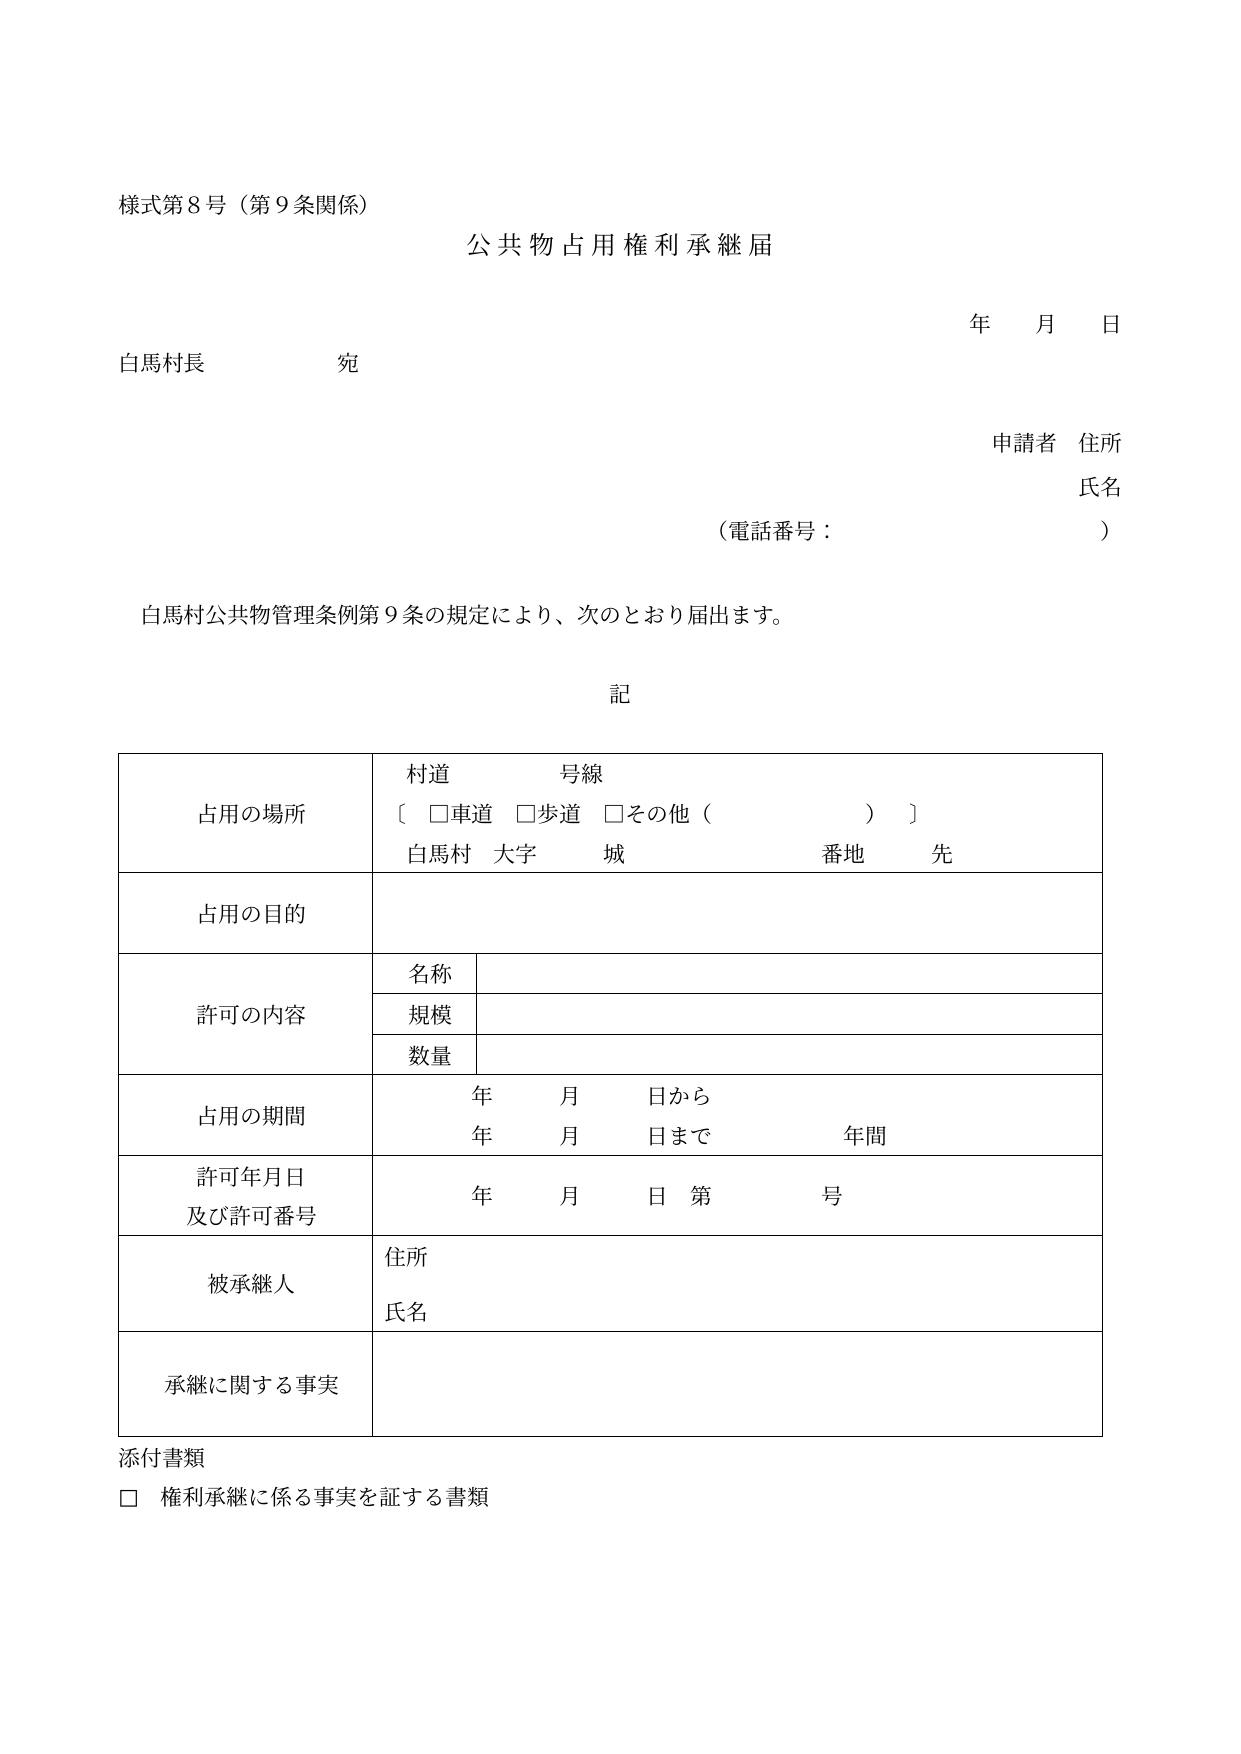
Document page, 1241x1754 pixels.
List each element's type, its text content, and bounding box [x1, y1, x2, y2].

table_cell 占用の期間 [119, 1075, 372, 1154]
table_header 占用の場所 [119, 754, 372, 872]
text 公 共 物 占 用 権 利 承 継 届 [118, 224, 1122, 263]
table_cell [373, 1332, 1102, 1436]
table_cell [477, 954, 1102, 993]
text （電話番号： ） [118, 510, 1122, 550]
text 白馬村公共物管理条例第９条の規定により、次のとおり届出ます。 [118, 594, 1122, 634]
table_cell 住所 氏名 [373, 1236, 1102, 1331]
text 白馬村長 宛 [118, 343, 1122, 382]
table_cell 年 月 日 第 号 [373, 1156, 1102, 1235]
table_cell [373, 873, 1102, 952]
table_cell 許可年月日 及び許可番号 [119, 1156, 372, 1235]
table_cell 年 月 日から 年 月 日まで 年間 [373, 1075, 1102, 1154]
text □ 権利承継に係る事実を証する書類 [118, 1476, 1122, 1516]
table_cell [477, 1035, 1102, 1074]
table_cell [477, 994, 1102, 1034]
table_cell 許可の内容 [119, 954, 372, 1074]
text 申請者 住所 [118, 422, 1122, 461]
table_cell 被承継人 [119, 1236, 372, 1331]
table_cell 占用の目的 [119, 873, 372, 952]
table_header 村道 号線 〔 □車道 □歩道 □その他（ ） 〕 大字 城 番地 先 [373, 754, 1102, 872]
text 記 [118, 673, 1122, 713]
text 様式第８号（第９条関係） [118, 184, 1122, 224]
table_cell 承継に関する事実 [119, 1332, 372, 1436]
text 添付書類 [118, 1437, 1122, 1476]
table_cell 規模 [373, 994, 476, 1034]
text 年 月 日 [118, 303, 1122, 343]
table_cell 数量 [373, 1035, 476, 1074]
text 氏名 [118, 466, 1122, 506]
table_cell 名称 [373, 954, 476, 993]
